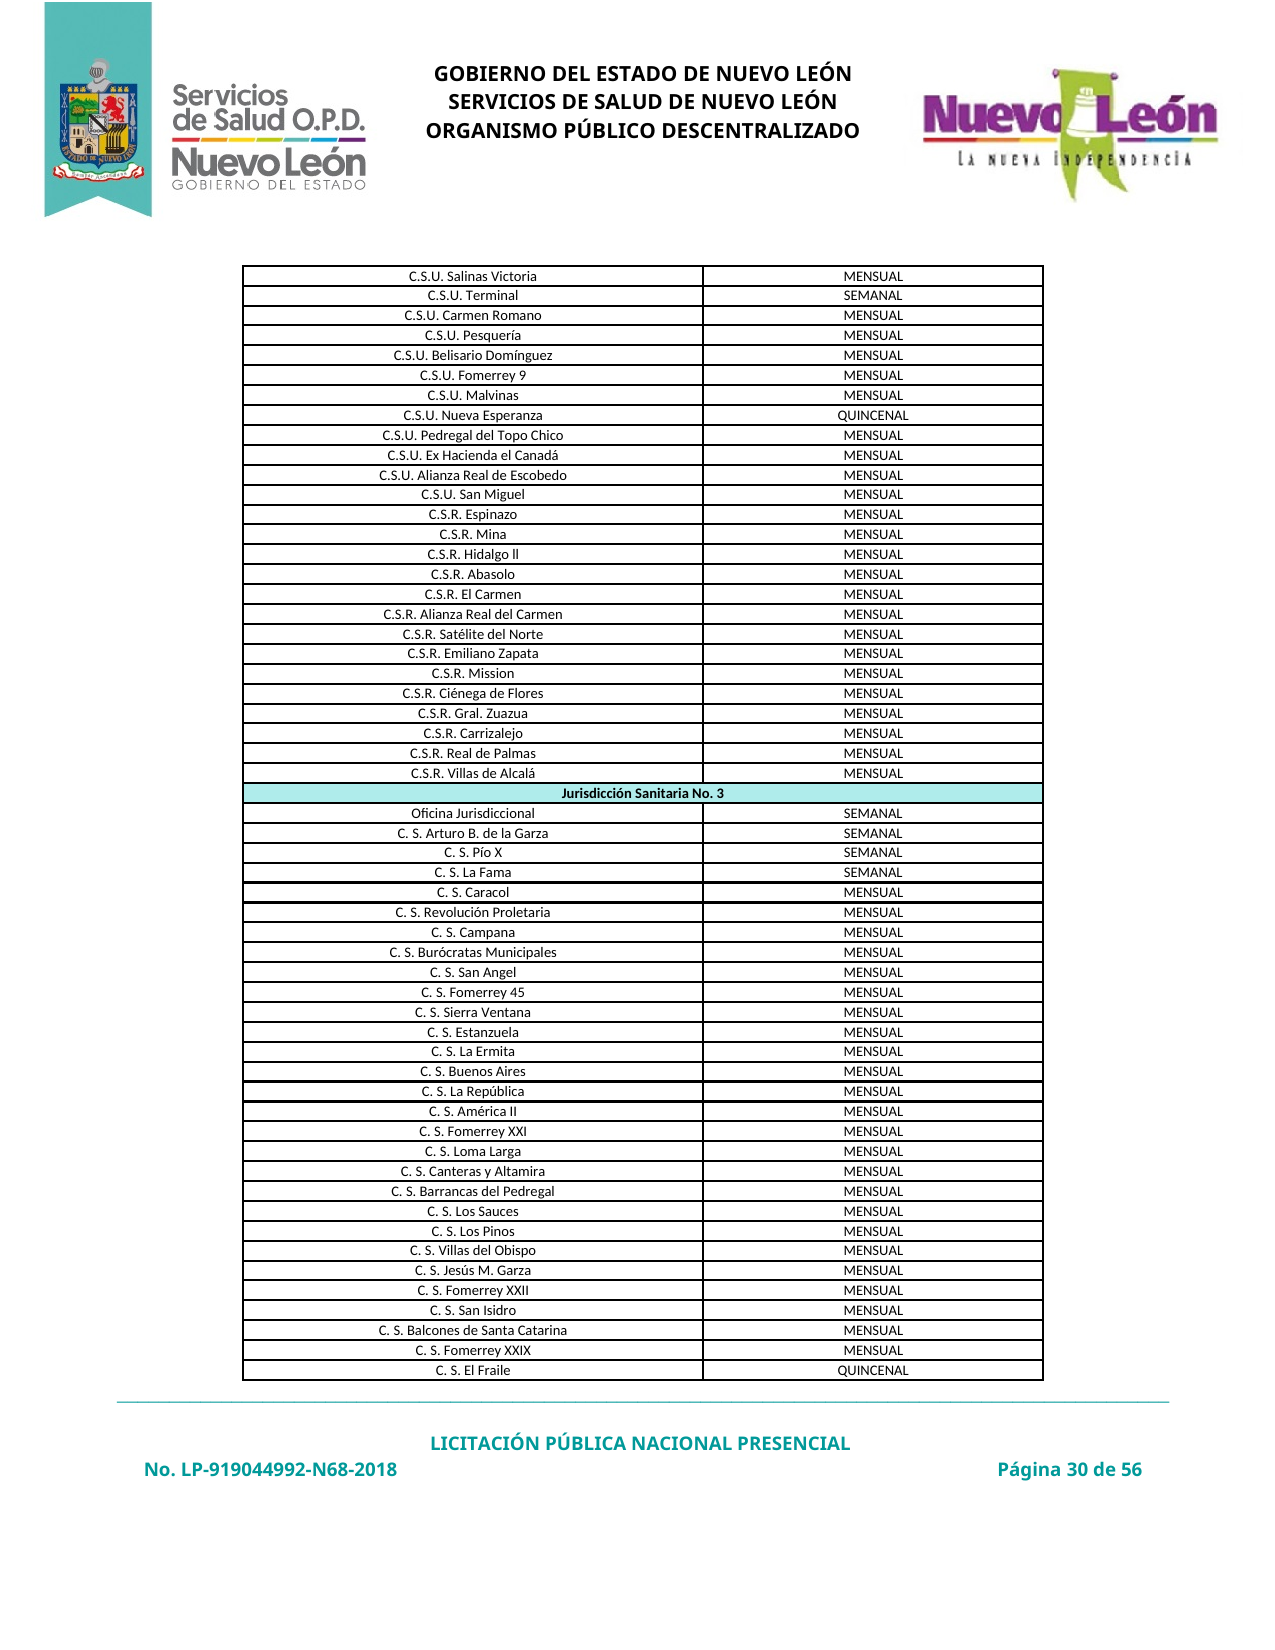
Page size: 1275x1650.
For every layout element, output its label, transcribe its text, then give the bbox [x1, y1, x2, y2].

table_cell C.S.U. Pesquería [244, 326, 702, 344]
table_cell MENSUAL [704, 545, 1042, 563]
table_cell C. S. Canteras y Altamira [244, 1162, 702, 1180]
table_cell MENSUAL [704, 585, 1042, 603]
table_cell C. S. La Ermita [244, 1043, 702, 1061]
table_cell MENSUAL [704, 705, 1042, 722]
table_cell MENSUAL [704, 565, 1042, 583]
table_cell C.S.U. San Miguel [244, 486, 702, 503]
table_cell MENSUAL [704, 1023, 1042, 1041]
table_cell SEMANAL [704, 864, 1042, 881]
table_cell C.S.R. Espinazo [244, 506, 702, 523]
table_cell MENSUAL [704, 1262, 1042, 1279]
table_cell C.S.R. Alianza Real del Carmen [244, 605, 702, 623]
table_cell C. S. Loma Larga [244, 1142, 702, 1160]
table_cell MENSUAL [704, 525, 1042, 543]
table_cell MENSUAL [704, 1182, 1042, 1200]
table_cell MENSUAL [704, 645, 1042, 663]
table_cell C.S.U. Salinas Victoria [244, 267, 702, 284]
table_cell C.S.R. Ciénega de Flores [244, 685, 702, 702]
table_cell C. S. Burócratas Municipales [244, 943, 702, 961]
table_cell MENSUAL [704, 625, 1042, 643]
table_cell MENSUAL [704, 1063, 1042, 1080]
table_cell MENSUAL [704, 446, 1042, 464]
table_cell C.S.U. Belisario Domínguez [244, 346, 702, 364]
table_cell C. S. Buenos Aires [244, 1063, 702, 1080]
table_cell MENSUAL [704, 1341, 1042, 1359]
table_cell MENSUAL [704, 605, 1042, 623]
table_cell C.S.R. Satélite del Norte [244, 625, 702, 643]
table_cell MENSUAL [704, 665, 1042, 682]
table_cell MENSUAL [704, 764, 1042, 782]
table_cell MENSUAL [704, 386, 1042, 404]
table_cell C. S. Fomerrey XXII [244, 1281, 702, 1299]
table_cell MENSUAL [704, 1003, 1042, 1021]
table_cell C.S.U. Malvinas [244, 386, 702, 404]
table_cell MENSUAL [704, 506, 1042, 523]
table_cell MENSUAL [704, 426, 1042, 444]
table_cell C. S. Caracol [244, 884, 702, 901]
table_cell C. S. Fomerrey 45 [244, 983, 702, 1001]
table_cell C.S.R. Gral. Zuazua [244, 705, 702, 722]
table_cell C. S. Fomerrey XXI [244, 1122, 702, 1140]
table_cell C. S. La Fama [244, 864, 702, 881]
table_cell MENSUAL [704, 923, 1042, 941]
table_cell MENSUAL [704, 1202, 1042, 1220]
table_cell SEMANAL [704, 804, 1042, 822]
table_cell C.S.R. Real de Palmas [244, 744, 702, 762]
table_cell C. S. América II [244, 1103, 702, 1120]
table_cell MENSUAL [704, 486, 1042, 503]
table_cell MENSUAL [704, 1043, 1042, 1061]
table_cell C.S.R. Abasolo [244, 565, 702, 583]
table_cell C.S.U. Terminal [244, 287, 702, 304]
table_cell MENSUAL [704, 1281, 1042, 1299]
table_cell C. S. Balcones de Santa Catarina [244, 1321, 702, 1339]
table_cell MENSUAL [704, 943, 1042, 961]
table_cell C. S. La República [244, 1083, 702, 1100]
table_cell C. S. Villas del Obispo [244, 1242, 702, 1259]
table_cell Jurisdicción Sanitaria No. 3 [244, 784, 1042, 802]
table_cell C.S.R. Villas de Alcalá [244, 764, 702, 782]
table_cell SEMANAL [704, 844, 1042, 862]
table_cell C. S. Fomerrey XXIX [244, 1341, 702, 1359]
table_cell C.S.R. Emiliano Zapata [244, 645, 702, 663]
table_cell QUINCENAL [704, 1361, 1042, 1379]
table_cell C.S.U. Alianza Real de Escobedo [244, 466, 702, 483]
table_cell MENSUAL [704, 1162, 1042, 1180]
picture [15, 2, 1249, 229]
table_cell C. S. El Fraile [244, 1361, 702, 1379]
table_cell MENSUAL [704, 724, 1042, 742]
table_cell MENSUAL [704, 366, 1042, 384]
table_cell MENSUAL [704, 1122, 1042, 1140]
table_cell C.S.U. Carmen Romano [244, 307, 702, 324]
table_cell C. S. Sierra Ventana [244, 1003, 702, 1021]
table_cell SEMANAL [704, 287, 1042, 304]
table_cell MENSUAL [704, 904, 1042, 921]
table_cell C. S. Estanzuela [244, 1023, 702, 1041]
table_cell C. S. Campana [244, 923, 702, 941]
table_cell Oficina Jurisdiccional [244, 804, 702, 822]
table_cell C. S. Revolución Proletaria [244, 904, 702, 921]
table_cell MENSUAL [704, 346, 1042, 364]
table_cell C.S.U. Nueva Esperanza [244, 406, 702, 424]
table_cell C.S.R. El Carmen [244, 585, 702, 603]
table_cell MENSUAL [704, 1103, 1042, 1120]
table_cell C. S. Barrancas del Pedregal [244, 1182, 702, 1200]
table_cell C.S.U. Pedregal del Topo Chico [244, 426, 702, 444]
table_cell C. S. Los Pinos [244, 1222, 702, 1239]
table_cell SEMANAL [704, 824, 1042, 842]
table_cell MENSUAL [704, 267, 1042, 284]
table_cell C.S.U. Ex Hacienda el Canadá [244, 446, 702, 464]
table_cell C. S. Jesús M. Garza [244, 1262, 702, 1279]
table_cell MENSUAL [704, 1222, 1042, 1239]
table_cell C.S.R. Mina [244, 525, 702, 543]
table_cell MENSUAL [704, 685, 1042, 702]
table_cell MENSUAL [704, 963, 1042, 981]
table_cell C.S.U. Fomerrey 9 [244, 366, 702, 384]
table_cell C.S.R. Carrizalejo [244, 724, 702, 742]
table_cell C. S. Pío X [244, 844, 702, 862]
table_cell MENSUAL [704, 1321, 1042, 1339]
table_cell C. S. San Angel [244, 963, 702, 981]
table_cell C. S. San Isidro [244, 1301, 702, 1319]
table_cell MENSUAL [704, 884, 1042, 901]
table_cell MENSUAL [704, 1142, 1042, 1160]
table_cell C. S. Arturo B. de la Garza [244, 824, 702, 842]
table_cell C. S. Los Sauces [244, 1202, 702, 1220]
table_cell MENSUAL [704, 466, 1042, 483]
table_cell MENSUAL [704, 1242, 1042, 1259]
table_cell MENSUAL [704, 326, 1042, 344]
table_cell MENSUAL [704, 744, 1042, 762]
table_cell C.S.R. Hidalgo ll [244, 545, 702, 563]
table_cell MENSUAL [704, 1083, 1042, 1100]
table_cell MENSUAL [704, 307, 1042, 324]
table_cell QUINCENAL [704, 406, 1042, 424]
table_cell C.S.R. Mission [244, 665, 702, 682]
table_cell MENSUAL [704, 983, 1042, 1001]
table_cell MENSUAL [704, 1301, 1042, 1319]
